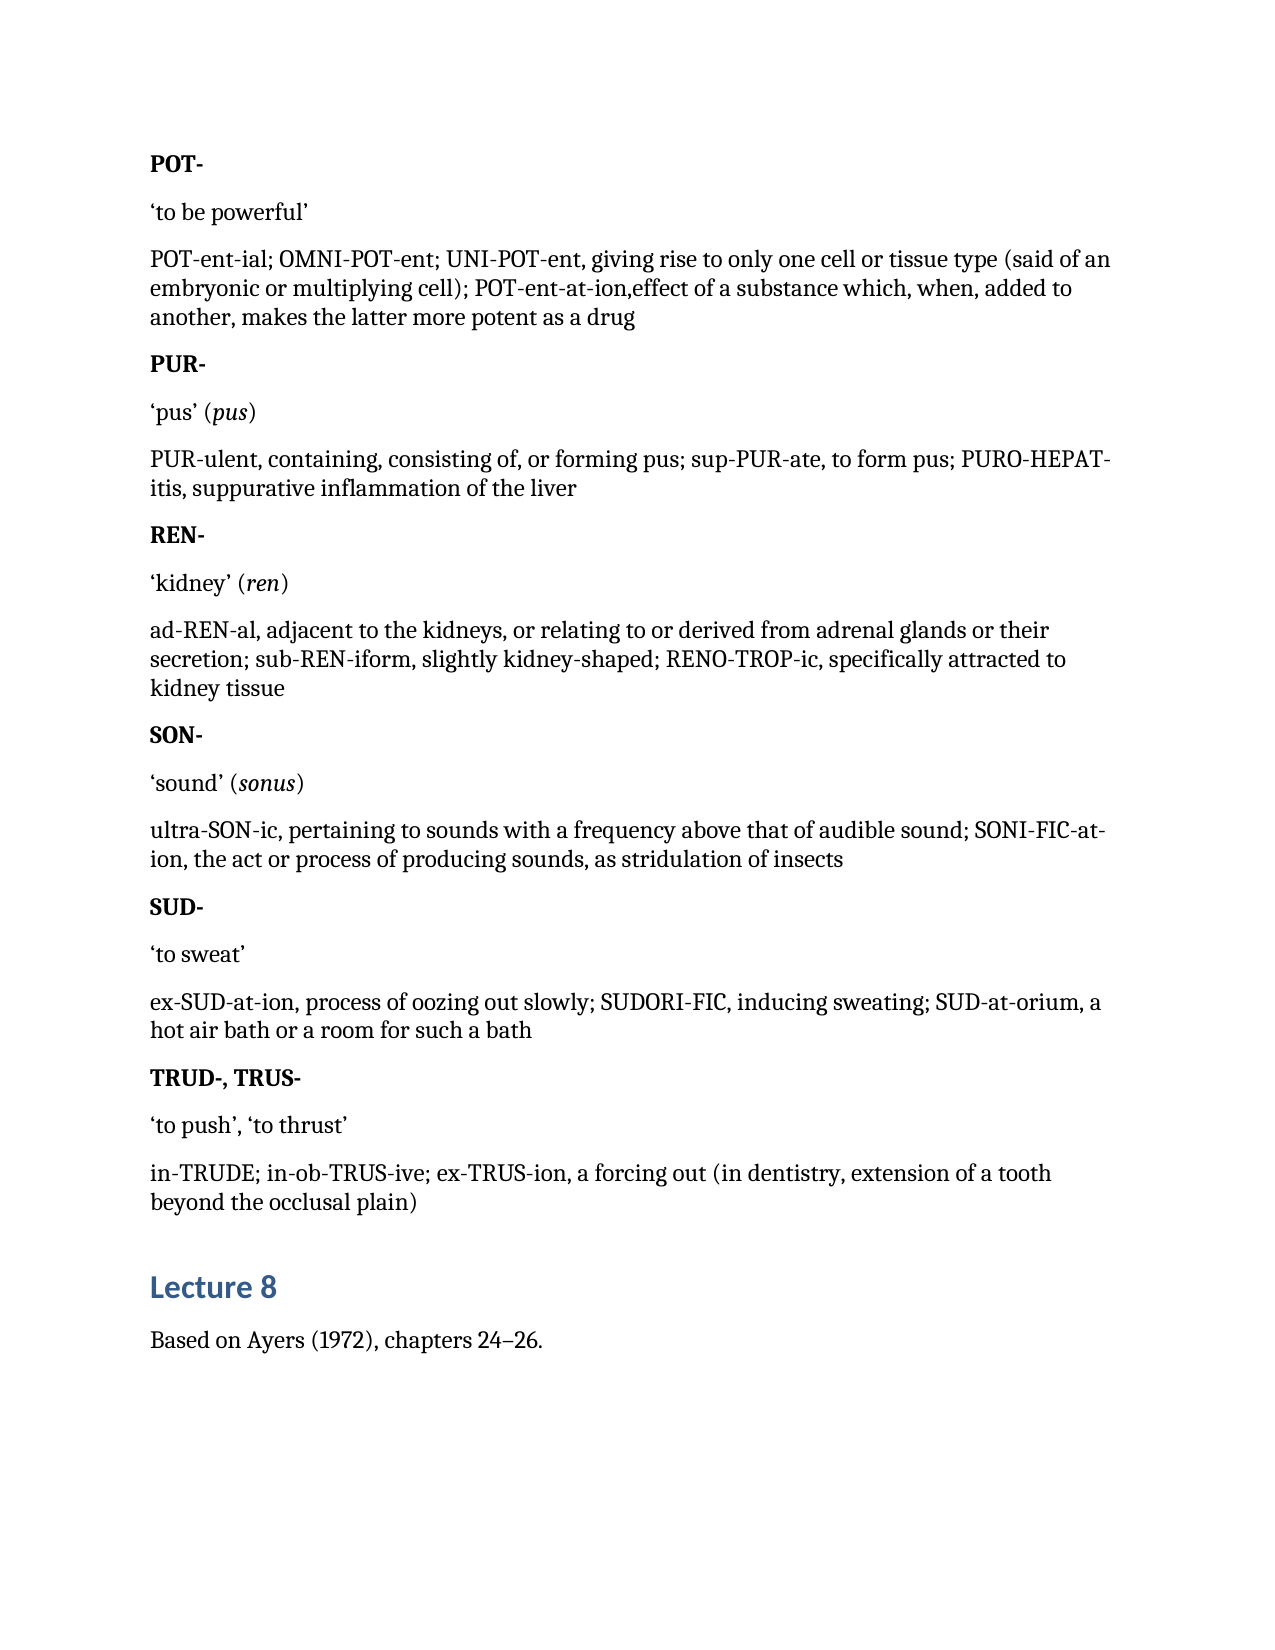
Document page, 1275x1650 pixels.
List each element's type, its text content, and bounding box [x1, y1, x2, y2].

text SON- [150, 721, 1125, 750]
text ‘sound’ (sonus) [150, 769, 1125, 797]
text ‘kidney’ (ren) [150, 569, 1125, 597]
text PUR- [150, 350, 1125, 379]
text ‘to push’, ‘to thrust’ [150, 1111, 1125, 1140]
text ultra-SON-ic, pertaining to sounds with a frequency above that of audible sound; SONI-FIC-at-ion, the act or process of producing sounds, as stridulation of insects [150, 816, 1125, 874]
text ‘to be powerful’ [150, 197, 1125, 226]
text Based on Ayers (1972), chapters 24–26. [150, 1326, 1125, 1354]
subtitle Lecture 8 [150, 1266, 1125, 1307]
text in-TRUDE; in-ob-TRUS-ive; ex-TRUS-ion, a forcing out (in dentistry, extension of a tooth beyond the occlusal plain) [150, 1159, 1125, 1216]
text SUD- [150, 892, 1125, 921]
text ad-REN-al, adjacent to the kidneys, or relating to or derived from adrenal glands or their secretion; sub-REN-iform, slightly kidney-shaped; RENO-TROP-ic, specifically attracted to kidney tissue [150, 616, 1125, 702]
text POT- [150, 150, 1125, 179]
text ex-SUD-at-ion, process of oozing out slowly; SUDORI-FIC, inducing sweating; SUD-at-orium, a hot air bath or a room for such a bath [150, 987, 1125, 1045]
text PUR-ulent, containing, consisting of, or forming pus; sup-PUR-ate, to form pus; PURO-HEPAT-itis, suppurative inflammation of the liver [150, 445, 1125, 502]
text TRUD-, TRUS- [150, 1064, 1125, 1092]
text ‘to sweat’ [150, 940, 1125, 969]
text REN- [150, 521, 1125, 550]
text POT-ent-ial; OMNI-POT-ent; UNI-POT-ent, giving rise to only one cell or tissue type (said of an embryonic or multiplying cell); POT-ent-at-ion,effect of a substance which, when, added to another, makes the latter more potent as a drug [150, 245, 1125, 331]
text ‘pus’ (pus) [150, 397, 1125, 426]
